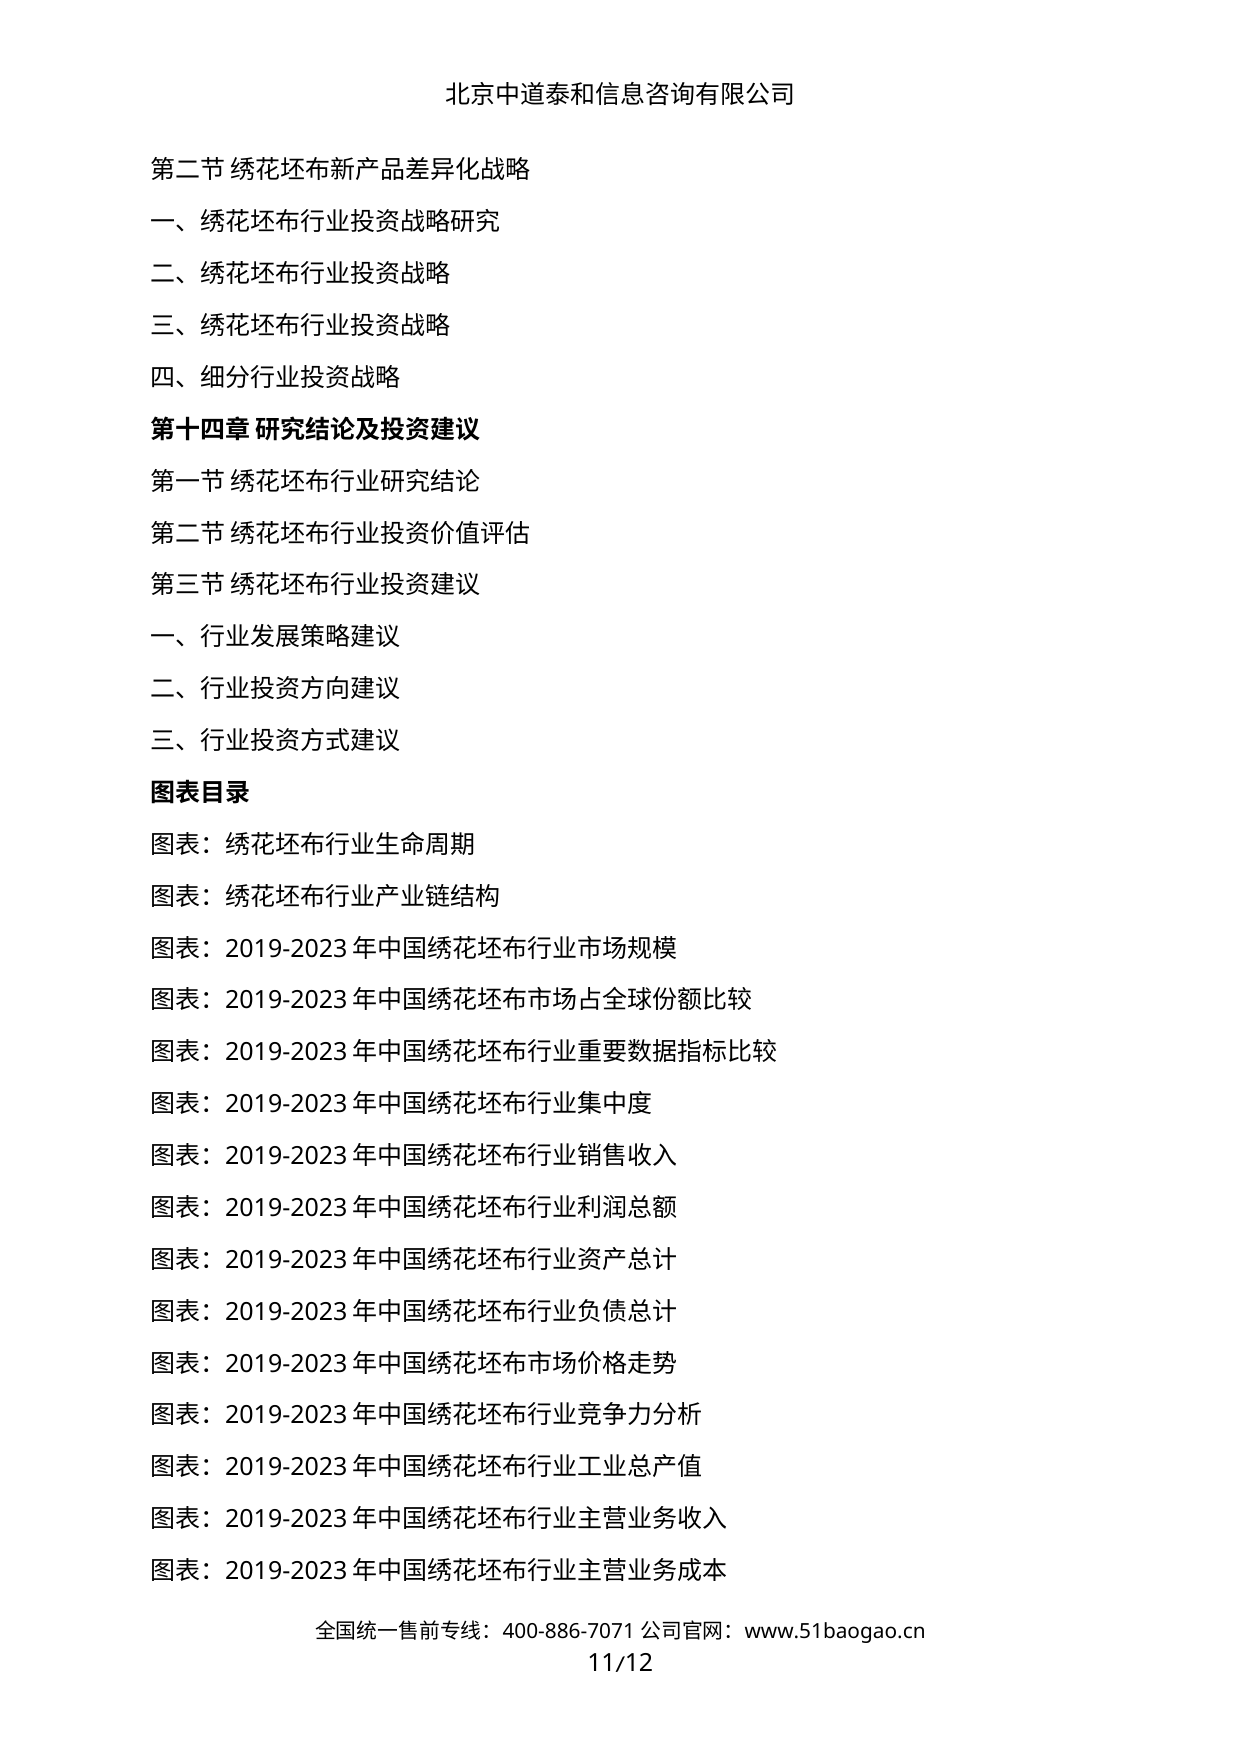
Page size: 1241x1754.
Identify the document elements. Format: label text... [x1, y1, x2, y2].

text 第二节 绣花坯布新产品差异化战略 [150, 150, 1090, 186]
text 图表：2019-2023年中国绣花坯布行业重要数据指标比较 [150, 1032, 1090, 1068]
text 图表：2019-2023年中国绣花坯布行业销售收入 [150, 1136, 1090, 1172]
text 二、行业投资方向建议 [150, 669, 1090, 705]
text 图表：2019-2023年中国绣花坯布行业资产总计 [150, 1239, 1090, 1276]
text 三、行业投资方式建议 [150, 721, 1090, 757]
text 图表：绣花坯布行业生命周期 [150, 824, 1090, 861]
text 图表：2019-2023年中国绣花坯布行业竞争力分析 [150, 1395, 1090, 1431]
text 图表：2019-2023年中国绣花坯布行业集中度 [150, 1084, 1090, 1120]
text 图表：2019-2023年中国绣花坯布行业负债总计 [150, 1291, 1090, 1327]
text 图表：2019-2023年中国绣花坯布行业市场规模 [150, 928, 1090, 964]
text 一、绣花坯布行业投资战略研究 [150, 202, 1090, 238]
text 图表：2019-2023年中国绣花坯布市场占全球份额比较 [150, 980, 1090, 1016]
text 图表：2019-2023年中国绣花坯布行业利润总额 [150, 1187, 1090, 1224]
text 第三节 绣花坯布行业投资建议 [150, 565, 1090, 601]
text 第二节 绣花坯布行业投资价值评估 [150, 513, 1090, 549]
text 图表目录 [150, 772, 1090, 809]
text 第一节 绣花坯布行业研究结论 [150, 461, 1090, 497]
text 图表：2019-2023年中国绣花坯布行业主营业务收入 [150, 1499, 1090, 1535]
text 三、绣花坯布行业投资战略 [150, 306, 1090, 342]
text 四、细分行业投资战略 [150, 357, 1090, 394]
text 第十四章 研究结论及投资建议 [150, 409, 1090, 446]
text 图表：2019-2023年中国绣花坯布行业工业总产值 [150, 1447, 1090, 1483]
text 图表：绣花坯布行业产业链结构 [150, 876, 1090, 912]
text 图表：2019-2023年中国绣花坯布市场价格走势 [150, 1343, 1090, 1379]
text 二、绣花坯布行业投资战略 [150, 254, 1090, 290]
text 一、行业发展策略建议 [150, 617, 1090, 653]
text 图表：2019-2023年中国绣花坯布行业主营业务成本 [150, 1551, 1090, 1587]
